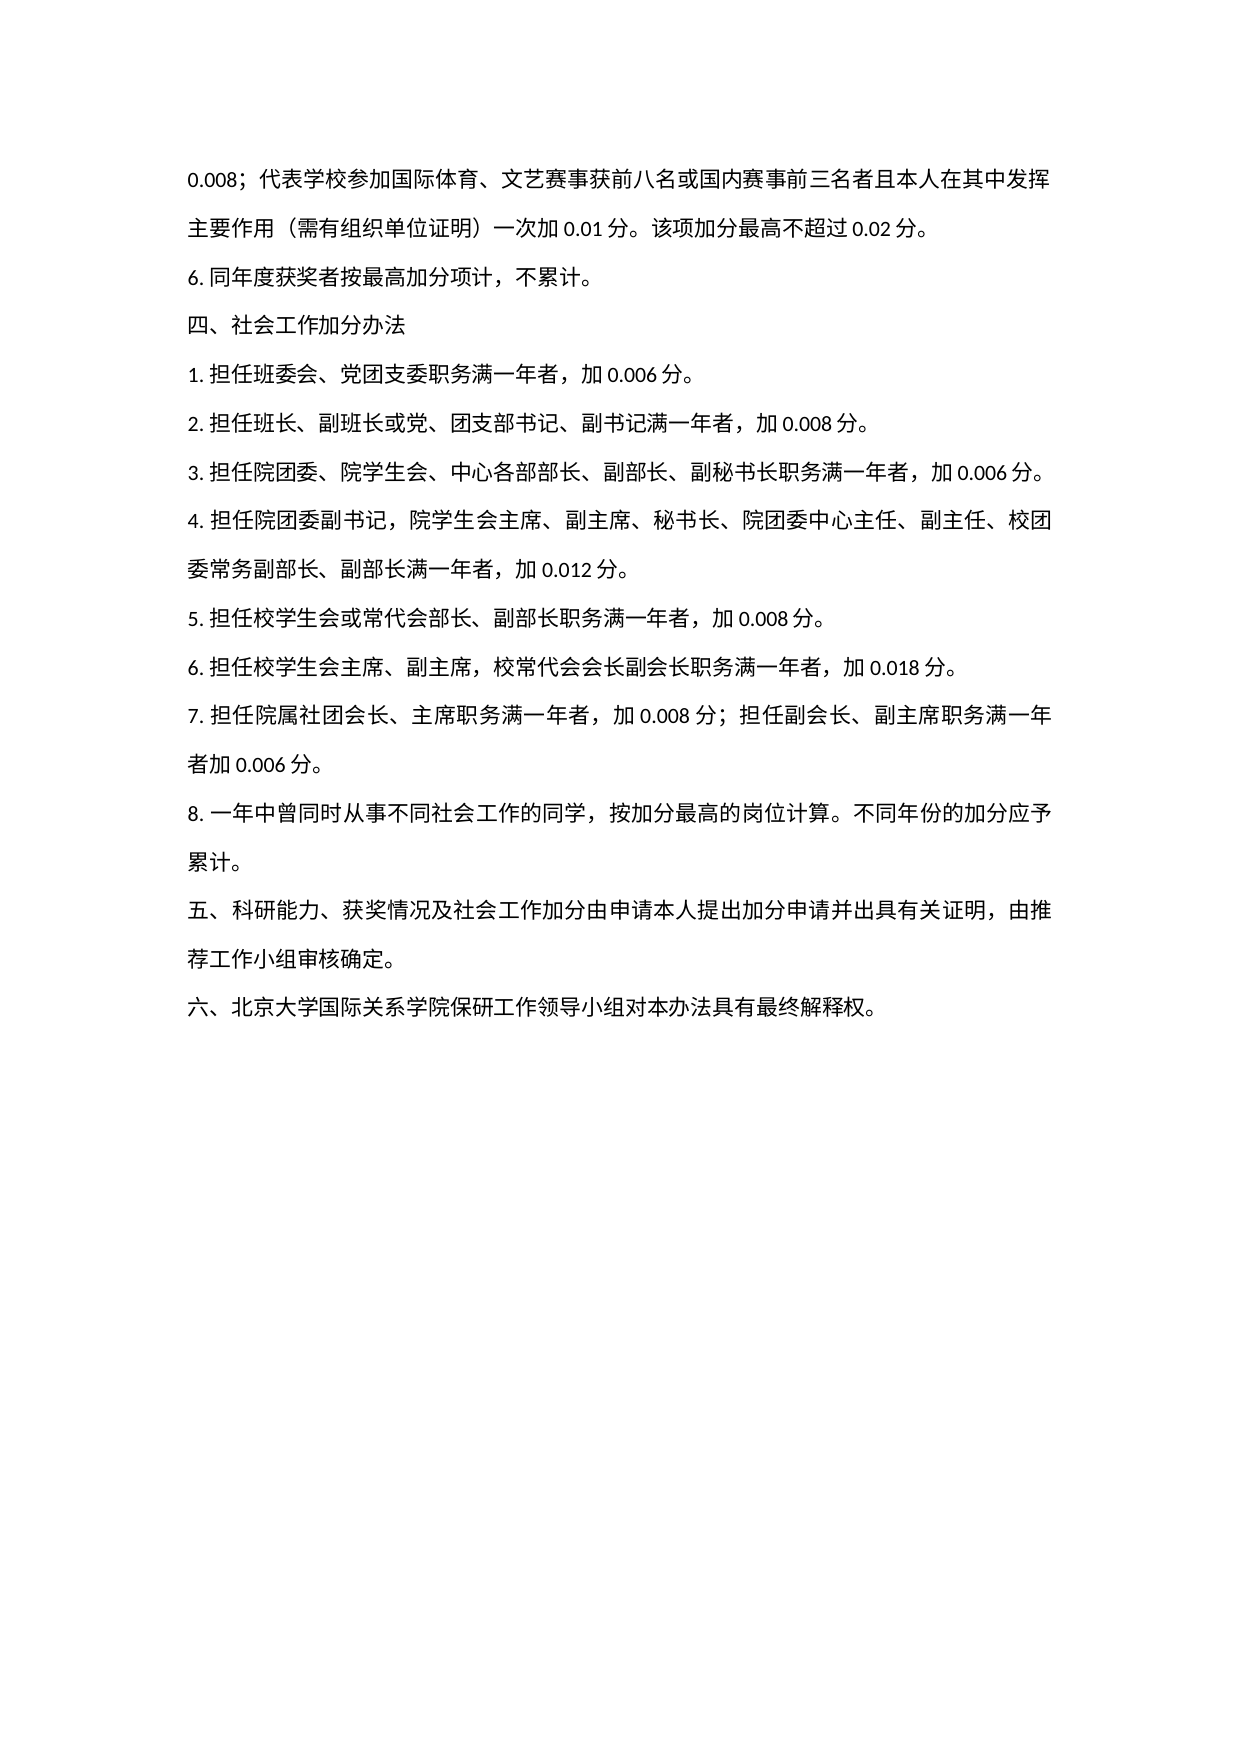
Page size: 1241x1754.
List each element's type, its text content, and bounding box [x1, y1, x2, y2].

text 六、北京大学国际关系学院保研工作领导小组对本办法具有最终解释权。 [187, 989, 1053, 1022]
text 四、社会工作加分办法 1. 担任班委会、党团支委职务满一年者，加0.006分。 2. 担任班长、副班长或党、团支部书记、副书记满一年者，加0.008分。 3. 担任院团委、院学生会、中心各部部长、副部长、副秘书长职务满一年者，加0.006分。 4. 担任院团委副书记，院学生会主席、副主席、秘书长、院团委中心主任、副主任、校团委常务副部长、副部长满一年者，加0.012分。 5. 担任校学生会或常代会部长、副部长职务满一年者，加0.008分。 6. 担任校学生会主席、副主席，校常代会会长副会长职务满一年者，加0.018分。 7. 担任院属社团会长、主席职务满一年者，加0.008分；担任副会长、副主席职务满一年者加0.006分。 8. 一年中曾同时从事不同社会工作的同学，按加分最高的岗位计算。不同年份的加分应予累计。 [187, 308, 1053, 877]
text 五、科研能力、获奖情况及社会工作加分由申请本人提出加分申请并出具有关证明，由推荐工作小组审核确定。 [187, 892, 1053, 974]
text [187, 162, 1053, 292]
